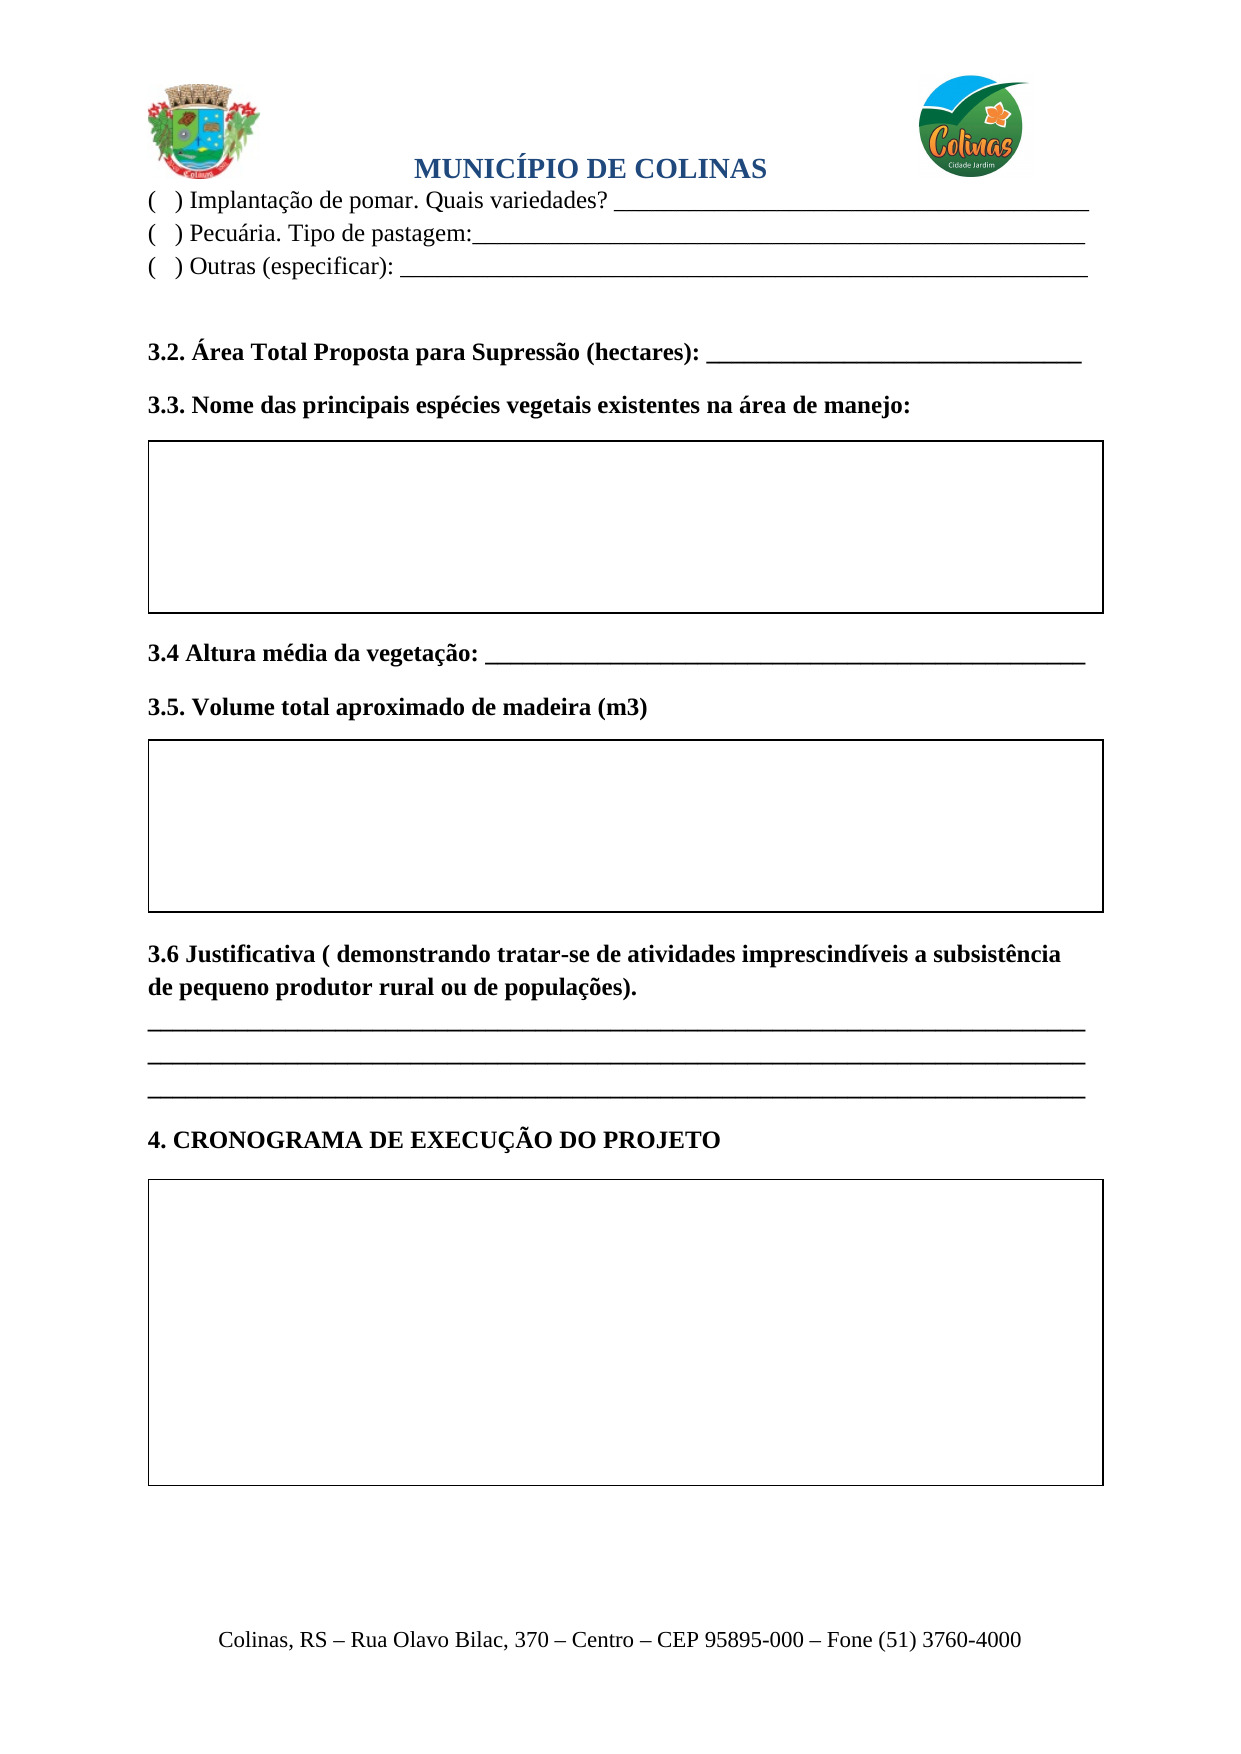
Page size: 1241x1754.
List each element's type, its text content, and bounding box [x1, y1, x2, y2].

text 4. CRONOGRAMA DE EXECUÇÃO DO PROJETO [148, 1125, 1092, 1154]
text 3.4 Altura média da vegetação: ________________________________________________ [148, 638, 1092, 667]
picture [147, 84, 261, 179]
text 3.5. Volume total aproximado de madeira (m3) [148, 692, 1092, 721]
text 3.6 Justificativa ( demonstrando tratar-se de atividades imprescindíveis a subsistência de pequeno produtor rural ou de populações). _________________________________________________________________________________________________________________________________________________________________________________________________________________________________ [148, 939, 1092, 1100]
picture [917, 73, 1034, 179]
text 3.2. Área Total Proposta para Supressão (hectares): ______________________________ [148, 337, 1092, 366]
text 3.3. Nome das principais espécies vegetais existentes na área de manejo: [148, 391, 1092, 419]
